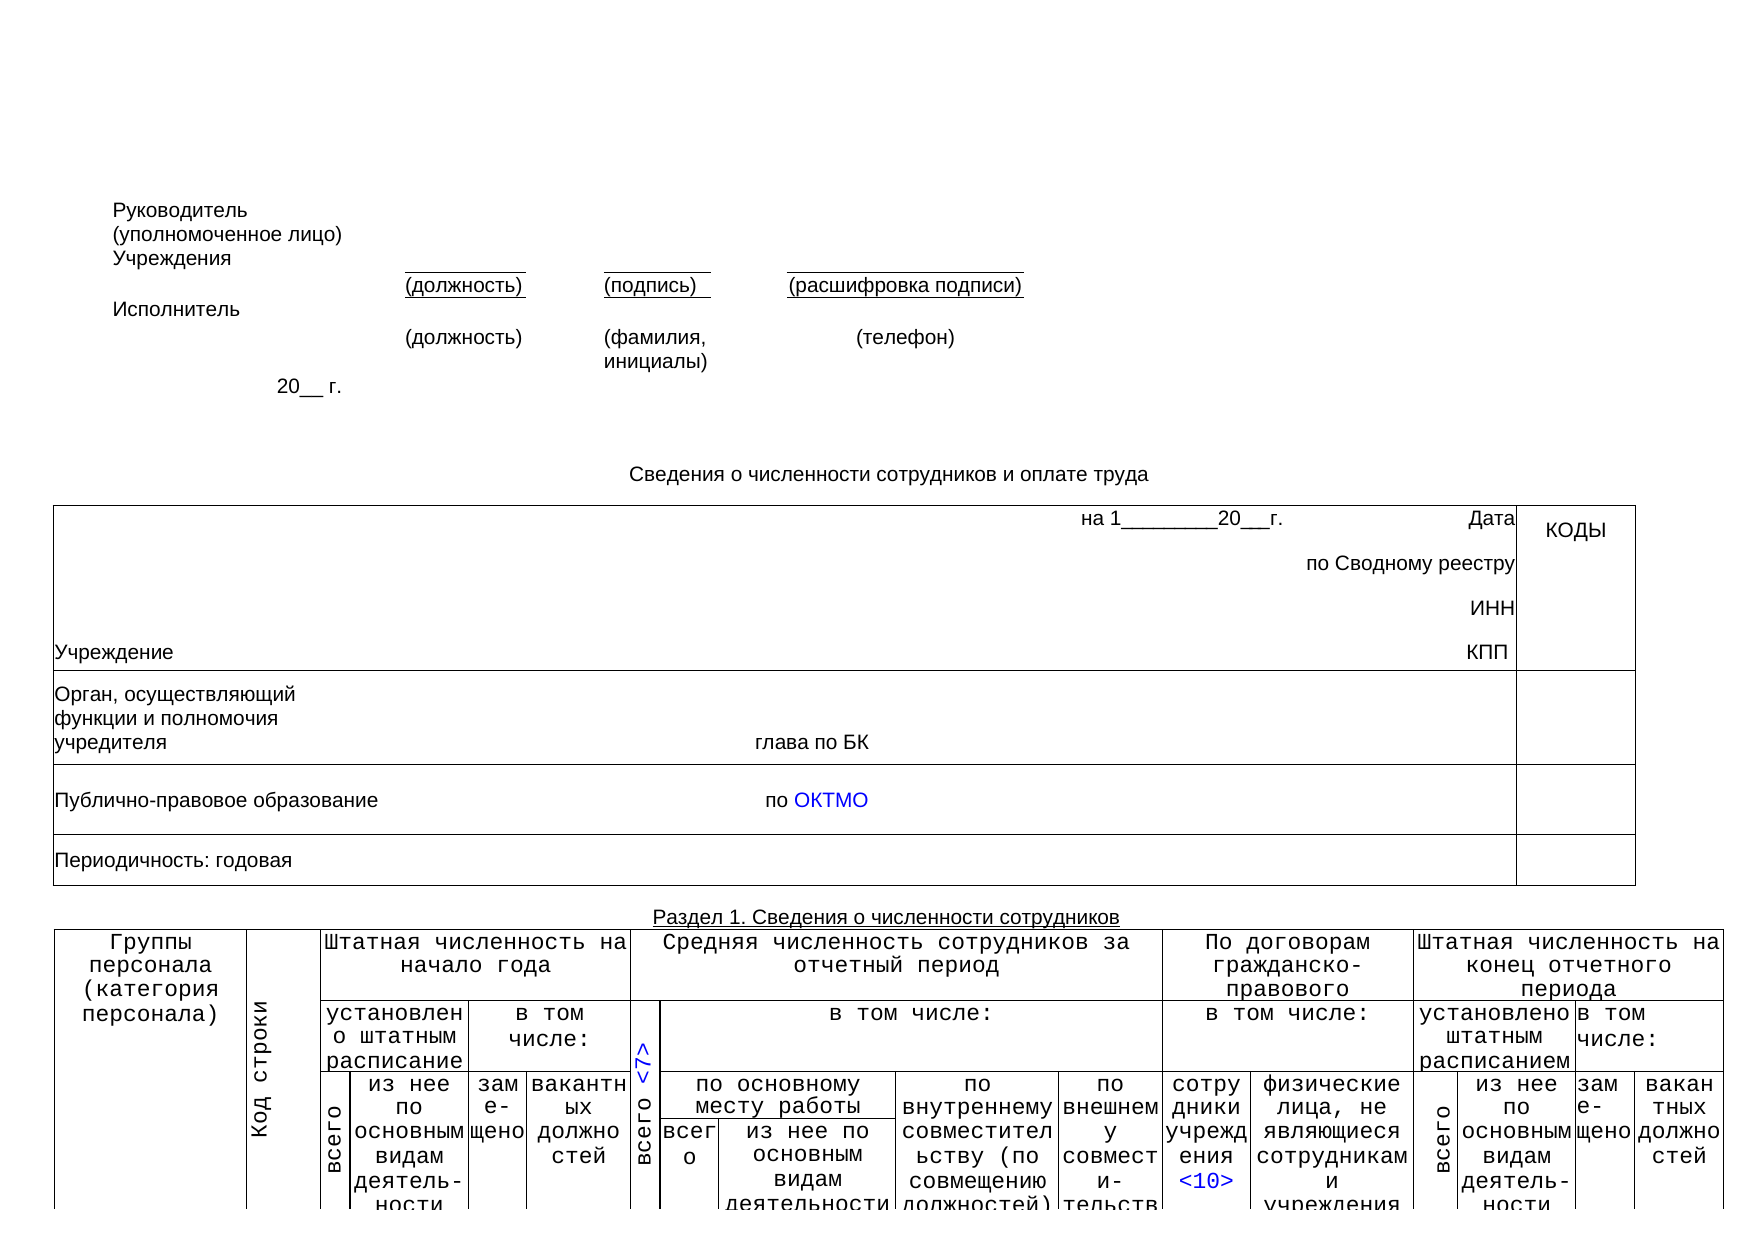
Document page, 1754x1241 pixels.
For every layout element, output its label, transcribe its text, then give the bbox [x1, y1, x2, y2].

table_cell в том числе: [661, 1001, 1162, 1071]
table_cell [1517, 835, 1635, 885]
table_cell из нее по основным видам деятельности [719, 1119, 895, 1209]
table_cell Периодичность: годовая [54, 835, 1516, 885]
table_header Штатная численность на конец отчетного периода [1414, 930, 1723, 1000]
table_cell в том числе: [1576, 1001, 1723, 1071]
table_cell по внутреннему совместительству (по совмещению должностей) <8> [896, 1072, 1058, 1209]
table_header По договорам гражданско-правового характера <9> [1163, 930, 1413, 1000]
table_cell установлено штатным расписанием [321, 1001, 468, 1071]
table_header Штатная численность на начало года [321, 930, 630, 1000]
table_header Средняя численность сотрудников за отчетный период [631, 930, 1162, 1000]
text Раздел 1. Сведения о численности сотрудников [652, 905, 1724, 929]
table_header Код строки [247, 930, 320, 1209]
table_cell вакантных должностей [1635, 1072, 1723, 1209]
table_cell установлено штатным расписанием [1414, 1001, 1575, 1071]
text Сведения о численности сотрудников и оплате труда [54, 462, 1724, 486]
table_cell всего [321, 1072, 349, 1209]
table_cell в том числе: [469, 1001, 630, 1071]
table_cell замещено [469, 1072, 526, 1209]
table_cell [1517, 765, 1635, 834]
table_cell Орган, осуществляющий функции и полномочия учредителя глава по БК [54, 671, 1516, 764]
table_cell по основному месту работы [661, 1072, 895, 1118]
table_cell в том числе: [1163, 1001, 1413, 1071]
table_cell сотрудники учреждения <10> [1163, 1072, 1250, 1209]
table_cell Публично-правовое образование по ОКТМО [54, 765, 1516, 834]
table_cell из нее по основным видам деятельности [351, 1072, 468, 1209]
table_cell вакантных должностей [527, 1072, 630, 1209]
table_header Группы персонала (категория персонала) [55, 930, 246, 1209]
table_cell физические лица, не являющиеся сотрудниками учреждения <11> [1251, 1072, 1413, 1209]
table_header КОДЫ [1517, 506, 1635, 670]
table_cell из нее по основным видам деятельности [1458, 1072, 1575, 1209]
table_header на 1 20 г. Дата по Сводному реестру ИНН Учреждение КПП [54, 506, 1516, 670]
table_cell всего [1414, 1072, 1457, 1209]
table_cell по внешнему совместительству [1059, 1072, 1162, 1209]
table_cell [1517, 671, 1635, 764]
table_cell всего [661, 1119, 718, 1209]
table_cell всего <7> [631, 1001, 659, 1209]
table_cell замещено [1576, 1072, 1634, 1209]
